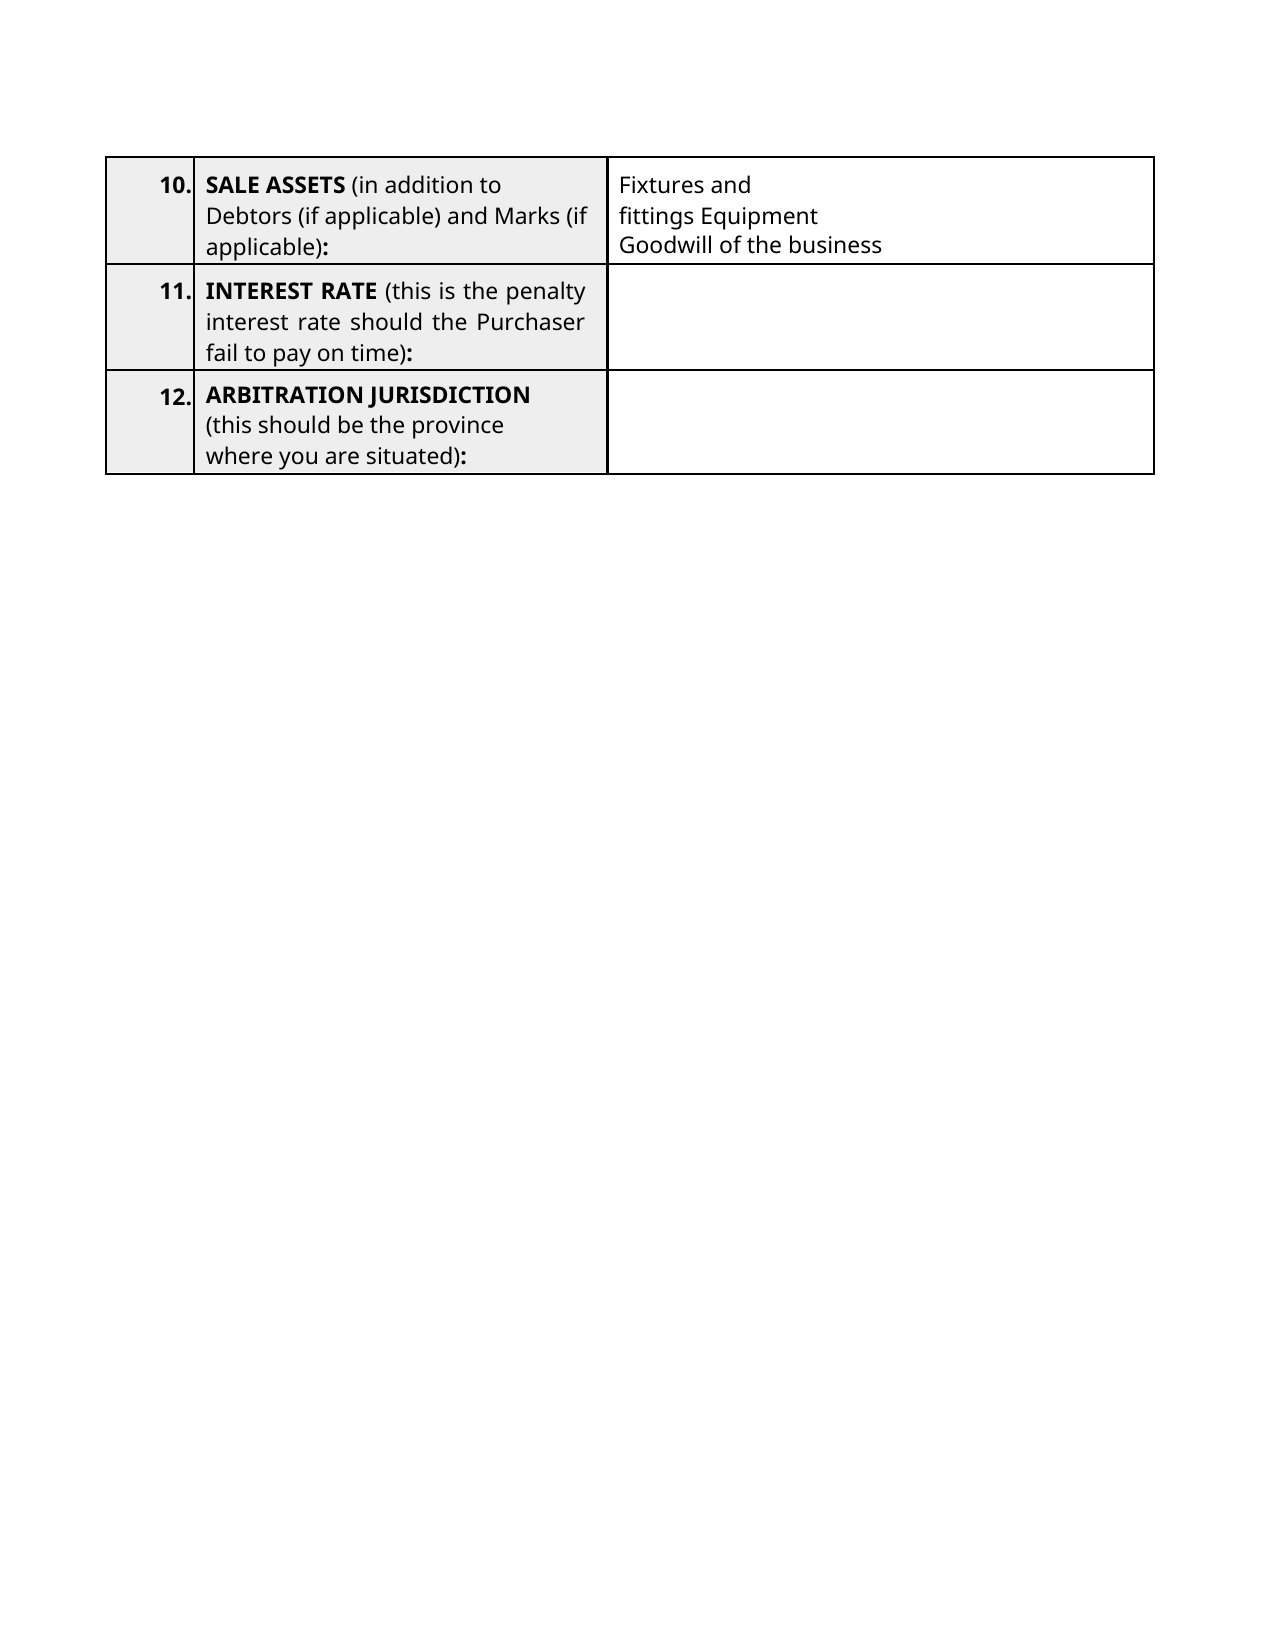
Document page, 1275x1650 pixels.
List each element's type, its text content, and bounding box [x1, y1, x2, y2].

table_cell INTEREST RATE (this is the penalty interest rate should the Purchaser fail to pay on time): [195, 265, 606, 369]
table_cell [609, 371, 1153, 472]
table_cell [609, 265, 1153, 369]
table_header 10. [107, 158, 193, 263]
table_cell 11. [107, 265, 193, 369]
table_cell 12. [107, 371, 193, 472]
table_header SALE ASSETS (in addition to Debtors (if applicable) and Marks (if applicable): [195, 158, 606, 263]
table_header Fixtures and fittings Equipment Goodwill of the business [609, 158, 1153, 263]
table_cell ARBITRATION JURISDICTION (this should be the province where you are situated): [195, 371, 606, 472]
